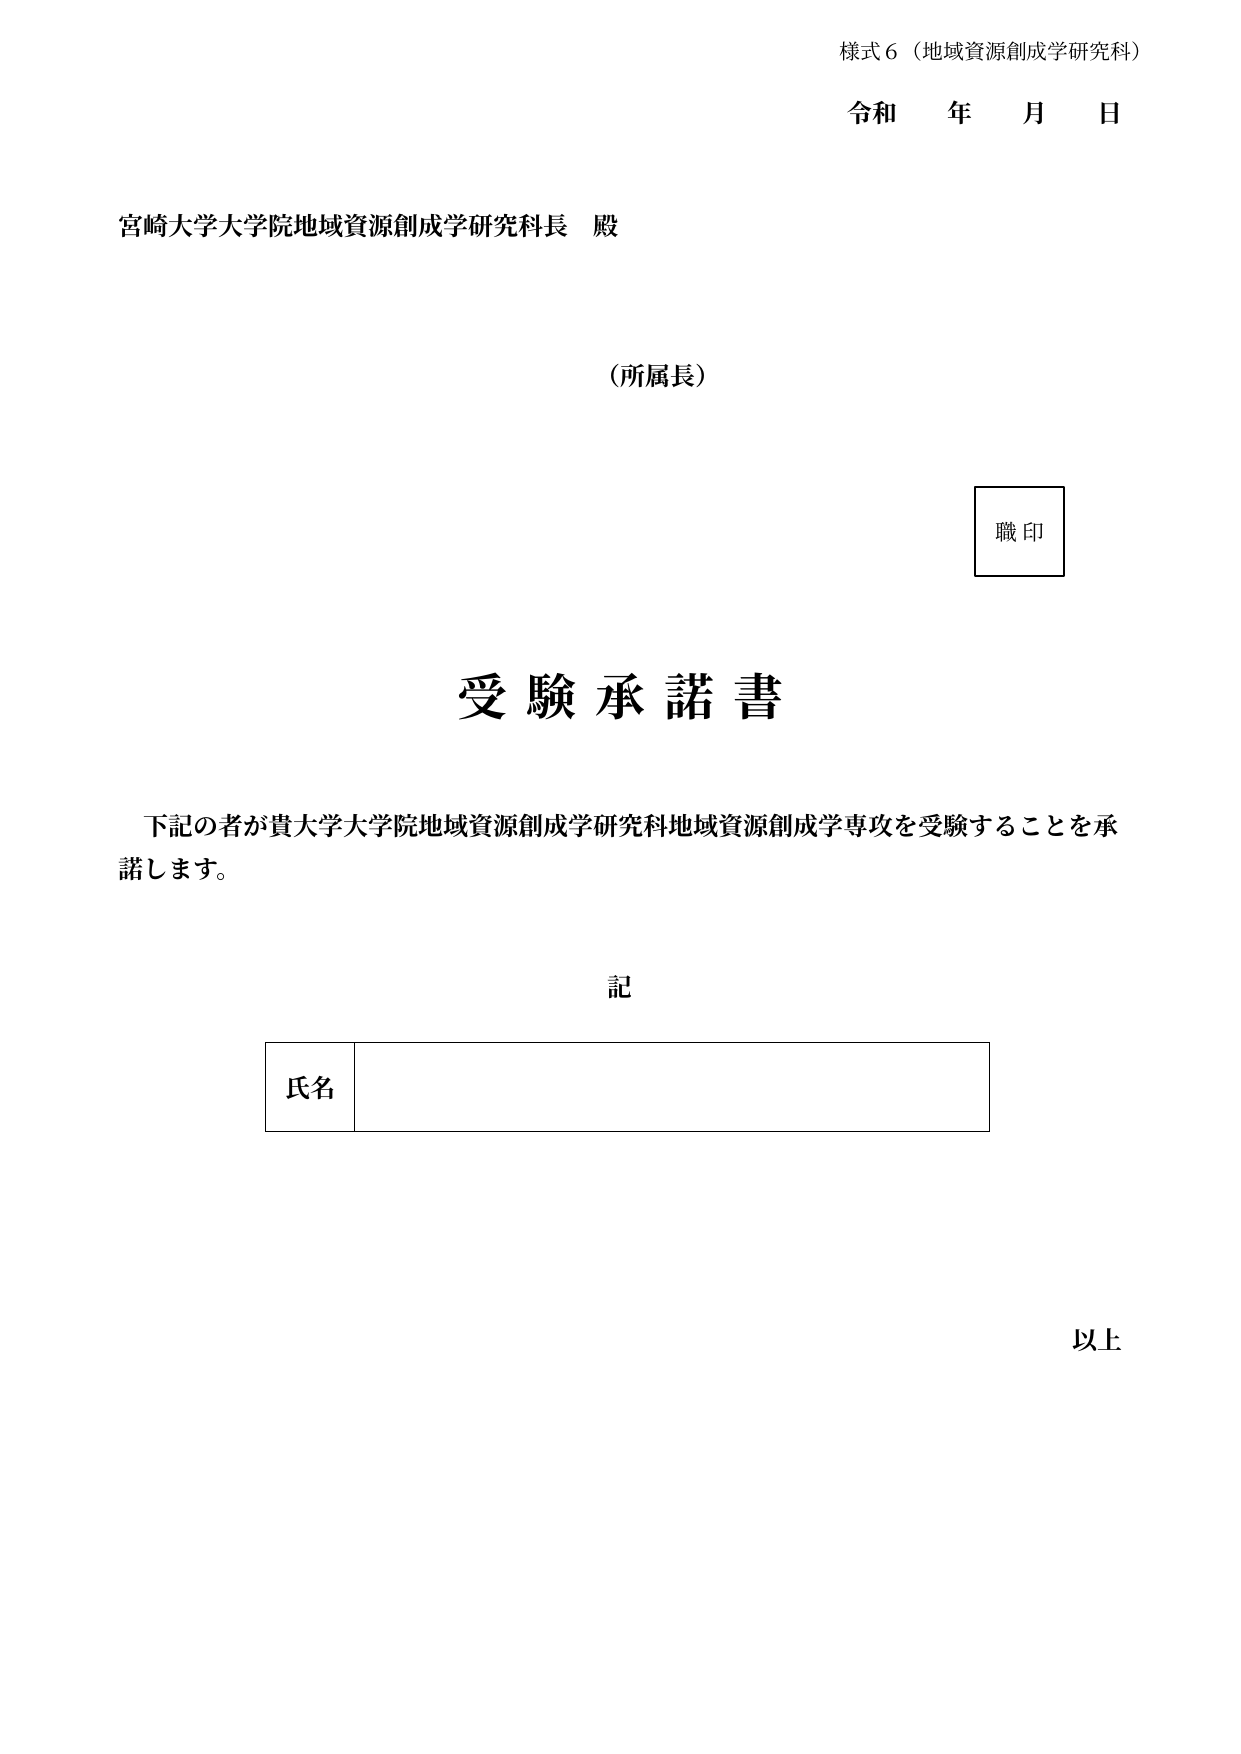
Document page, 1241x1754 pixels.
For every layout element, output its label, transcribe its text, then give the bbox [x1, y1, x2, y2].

text 受験承諾書 [118, 656, 1122, 731]
text 下記の者が貴大学大学院地域資源創成学研究科地域資源創成学専攻を受験することを承諾します。 [118, 806, 1122, 887]
text 令和 年 月 日 [118, 93, 1122, 131]
table_header [355, 1043, 989, 1131]
text 宮崎大学大学院地域資源創成学研究科長 殿 [118, 206, 1122, 243]
text （所属長） [118, 356, 1122, 393]
text 以上 [118, 1319, 1122, 1357]
subtitle 記 [118, 967, 1122, 1004]
table_header 氏名 [266, 1043, 354, 1131]
